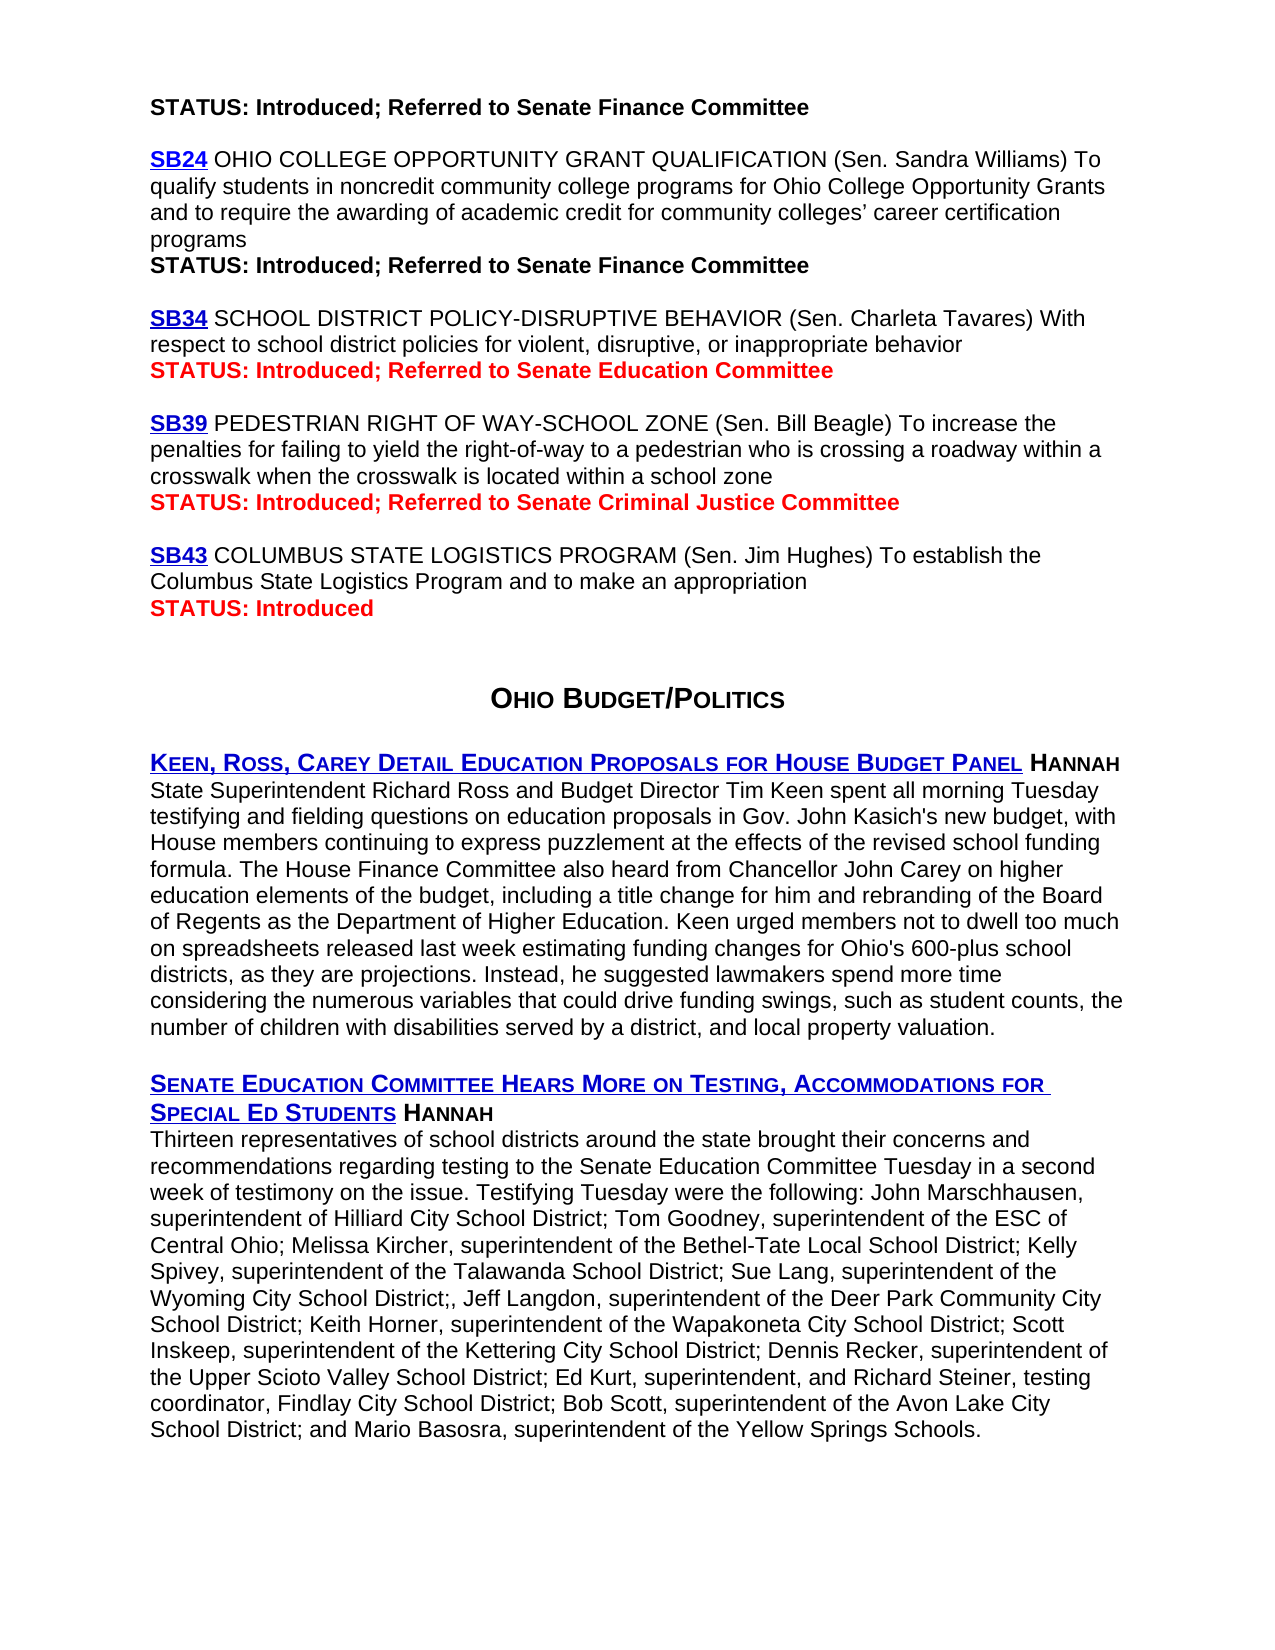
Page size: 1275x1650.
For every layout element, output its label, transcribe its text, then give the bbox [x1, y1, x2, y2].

text STATUS: Introduced [150, 594, 1125, 621]
text SB39 PEDESTRIAN RIGHT OF WAY-SCHOOL ZONE (Sen. Bill Beagle) To increase the penalties for failing to yield the right-of-way to a pedestrian who is crossing a roadway within a crosswalk when the crosswalk is located within a school zone [150, 410, 1125, 489]
text SB24 OHIO COLLEGE OPPORTUNITY GRANT QUALIFICATION (Sen. Sandra Williams) To qualify students in noncredit community college programs for Ohio College Opportunity Grants and to require the awarding of academic credit for community colleges’ career certification programs [150, 146, 1125, 252]
text State Superintendent Richard Ross and Budget Director Tim Keen spent all morning Tuesday testifying and fielding questions on education proposals in Gov. John Kasich's new budget, with House members continuing to express puzzlement at the effects of the revised school funding formula. The House Finance Committee also heard from Chancellor John Carey on higher education elements of the budget, including a title change for him and rebranding of the Board of Regents as the Department of Higher Education. Keen urged members not to dwell too much on spreadsheets released last week estimating funding changes for Ohio's 600-plus school districts, as they are projections. Instead, he suggested lawmakers spend more time considering the numerous variables that could drive funding swings, such as student counts, the number of children with disabilities served by a district, and local property valuation. [150, 777, 1125, 1040]
text SB34 SCHOOL DISTRICT POLICY-DISRUPTIVE BEHAVIOR (Sen. Charleta Tavares) With respect to school district policies for violent, disruptive, or inappropriate behavior [150, 304, 1125, 357]
text Keen, Ross, Carey Detail Education Proposals for House Budget Panel Hannah [150, 748, 1125, 777]
text Ohio Budget/Politics [150, 681, 1125, 714]
text SB43 COLUMBUS STATE LOGISTICS PROGRAM (Sen. Jim Hughes) To establish the Columbus State Logistics Program and to make an appropriation [150, 542, 1125, 594]
text STATUS: Introduced; Referred to Senate Finance Committee [150, 94, 1125, 120]
text STATUS: Introduced; Referred to Senate Education Committee [150, 357, 1125, 384]
text STATUS: Introduced; Referred to Senate Finance Committee [150, 252, 1125, 278]
text STATUS: Introduced; Referred to Senate Criminal Justice Committee [150, 489, 1125, 515]
text Thirteen representatives of school districts around the state brought their concerns and recommendations regarding testing to the Senate Education Committee Tuesday in a second week of testimony on the issue. Testifying Tuesday were the following: John Marschhausen, superintendent of Hilliard City School District; Tom Goodney, superintendent of the ESC of Central Ohio; Melissa Kircher, superintendent of the Bethel-Tate Local School District; Kelly Spivey, superintendent of the Talawanda School District; Sue Lang, superintendent of the Wyoming City School District;, Jeff Langdon, superintendent of the Deer Park Community City School District; Keith Horner, superintendent of the Wapakoneta City School District; Scott Inskeep, superintendent of the Kettering City School District; Dennis Recker, superintendent of the Upper Scioto Valley School District; Ed Kurt, superintendent, and Richard Steiner, testing coordinator, Findlay City School District; Bob Scott, superintendent of the Avon Lake City School District; and Mario Basosra, superintendent of the Yellow Springs Schools. [150, 1126, 1125, 1443]
text Senate Education Committee Hears More on Testing, Accommodations for Special Ed Students Hannah [150, 1069, 1125, 1126]
